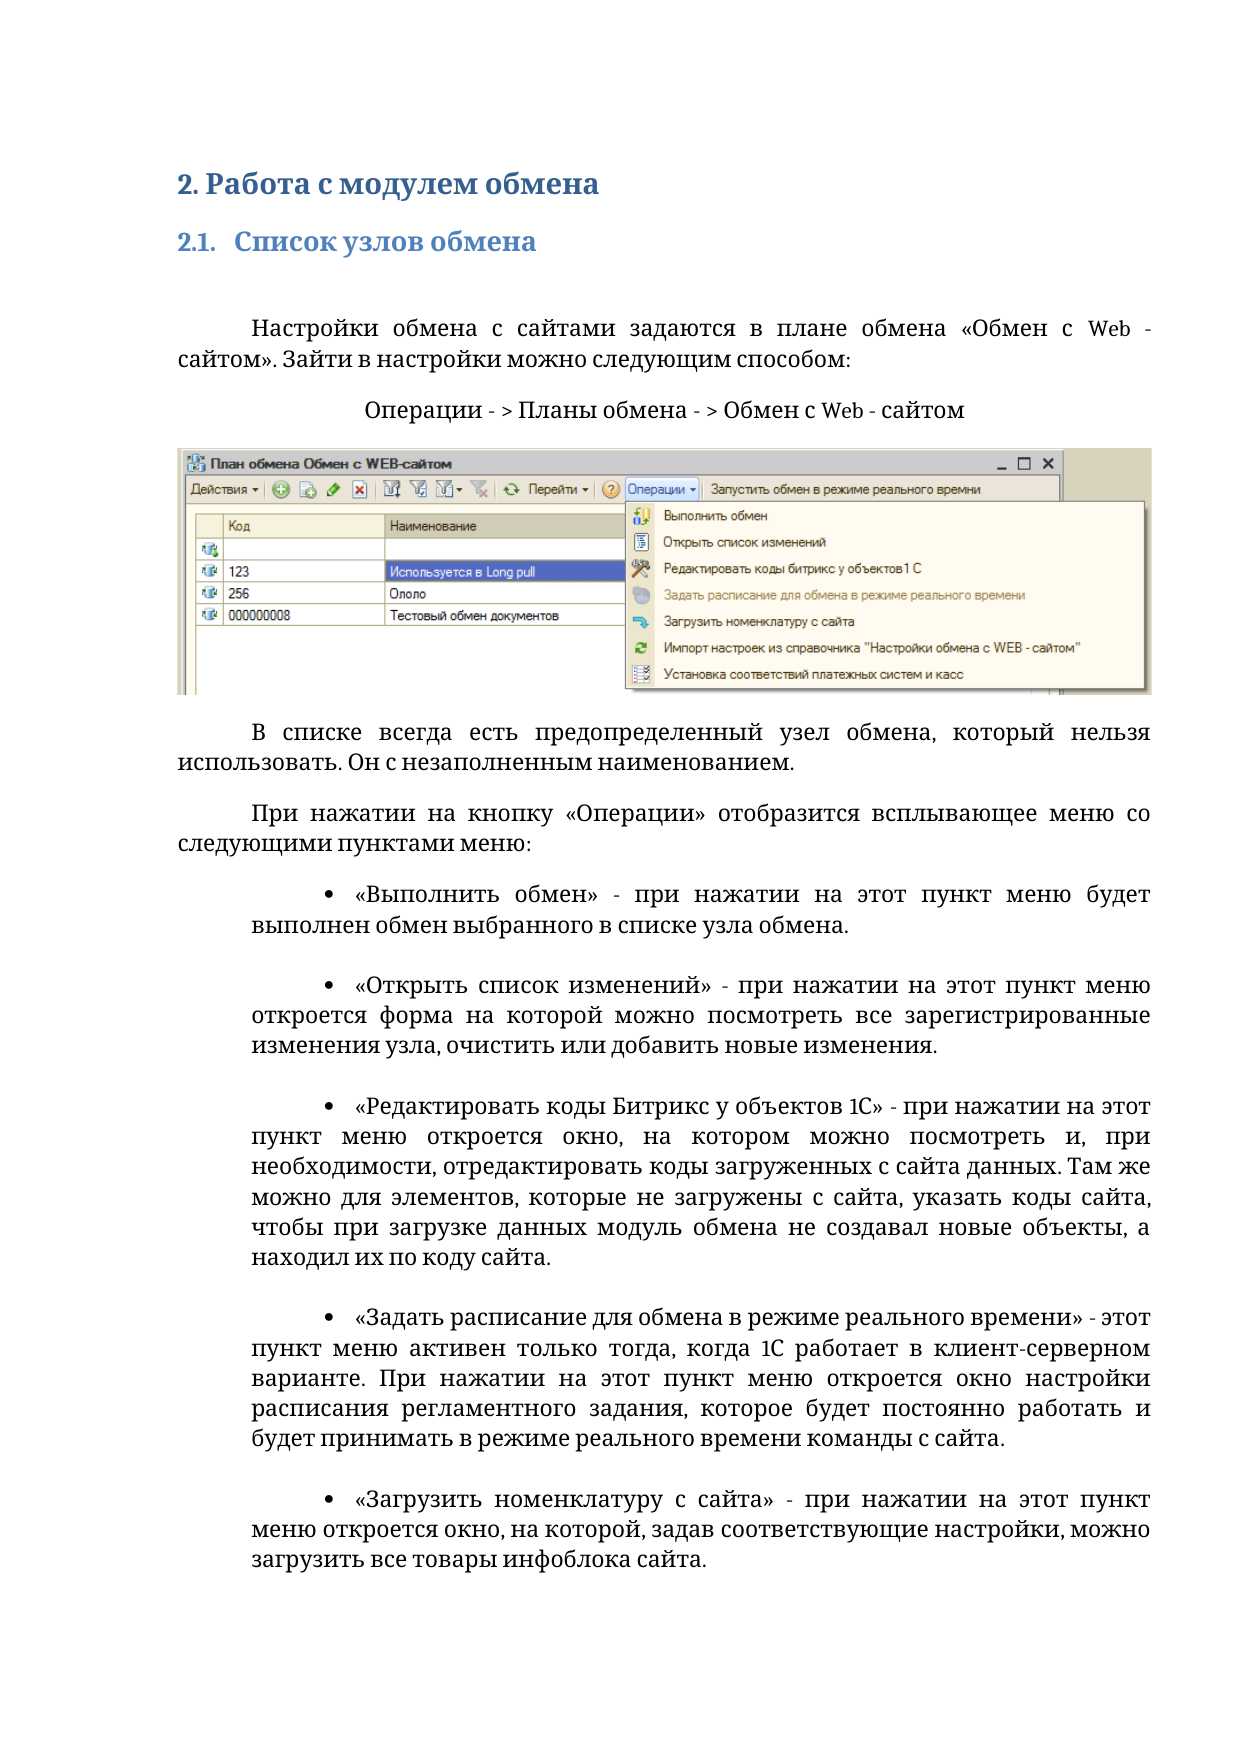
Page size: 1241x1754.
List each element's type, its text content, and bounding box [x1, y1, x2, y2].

list «Редактировать коды Битрикс у объектов 1С» - при нажатии на этот пункт меню откроется окно, на котором можно посмотреть и, при необходимости, отредактировать коды загруженных с сайта данных. Там же можно для элементов, которые не загружены с сайта, указать коды сайта, чтобы при загрузке данных модуль обмена не создавал новые объекты, а находил их по коду сайта. [251, 1094, 1152, 1271]
picture [177, 448, 1152, 695]
list «Загрузить номенклатуру с сайта» - при нажатии на этот пункт меню откроется окно, на которой, задав соответствующие настройки, можно загрузить все товары инфоблока сайта. [251, 1486, 1152, 1573]
list «Открыть список изменений» - при нажатии на этот пункт меню откроется форма на которой можно посмотреть все зарегистрированные изменения узла, очистить или добавить новые изменения. [251, 973, 1152, 1059]
list «Выполнить обмен» - при нажатии на этот пункт меню будет выполнен обмен выбранного в списке узла обмена. [251, 882, 1152, 939]
text Операции - > Планы обмена - > Обмен с Web - сайтом [177, 397, 1152, 424]
subtitle 2. Работа с модулем обмена [177, 168, 1152, 202]
text Настройки обмена с сайтами задаются в плане обмена «Обмен с Web - сайтом». Зайти в настройки можно следующим способом: [177, 316, 1152, 373]
subtitle 2.1. Список узлов обмена [177, 227, 1152, 259]
text В списке всегда есть предопределенный узел обмена, который нельзя использовать. Он с незаполненным наименованием. [177, 720, 1152, 776]
list «Задать расписание для обмена в режиме реального времени» - этот пункт меню активен только тогда, когда 1С работает в клиент-серверном варианте. При нажатии на этот пункт меню откроется окно настройки расписания регламентного задания, которое будет постоянно работать и будет принимать в режиме реального времени команды с сайта. [251, 1305, 1152, 1452]
text При нажатии на кнопку «Операции» отобразится всплывающее меню со следующими пунктами меню: [177, 801, 1152, 857]
